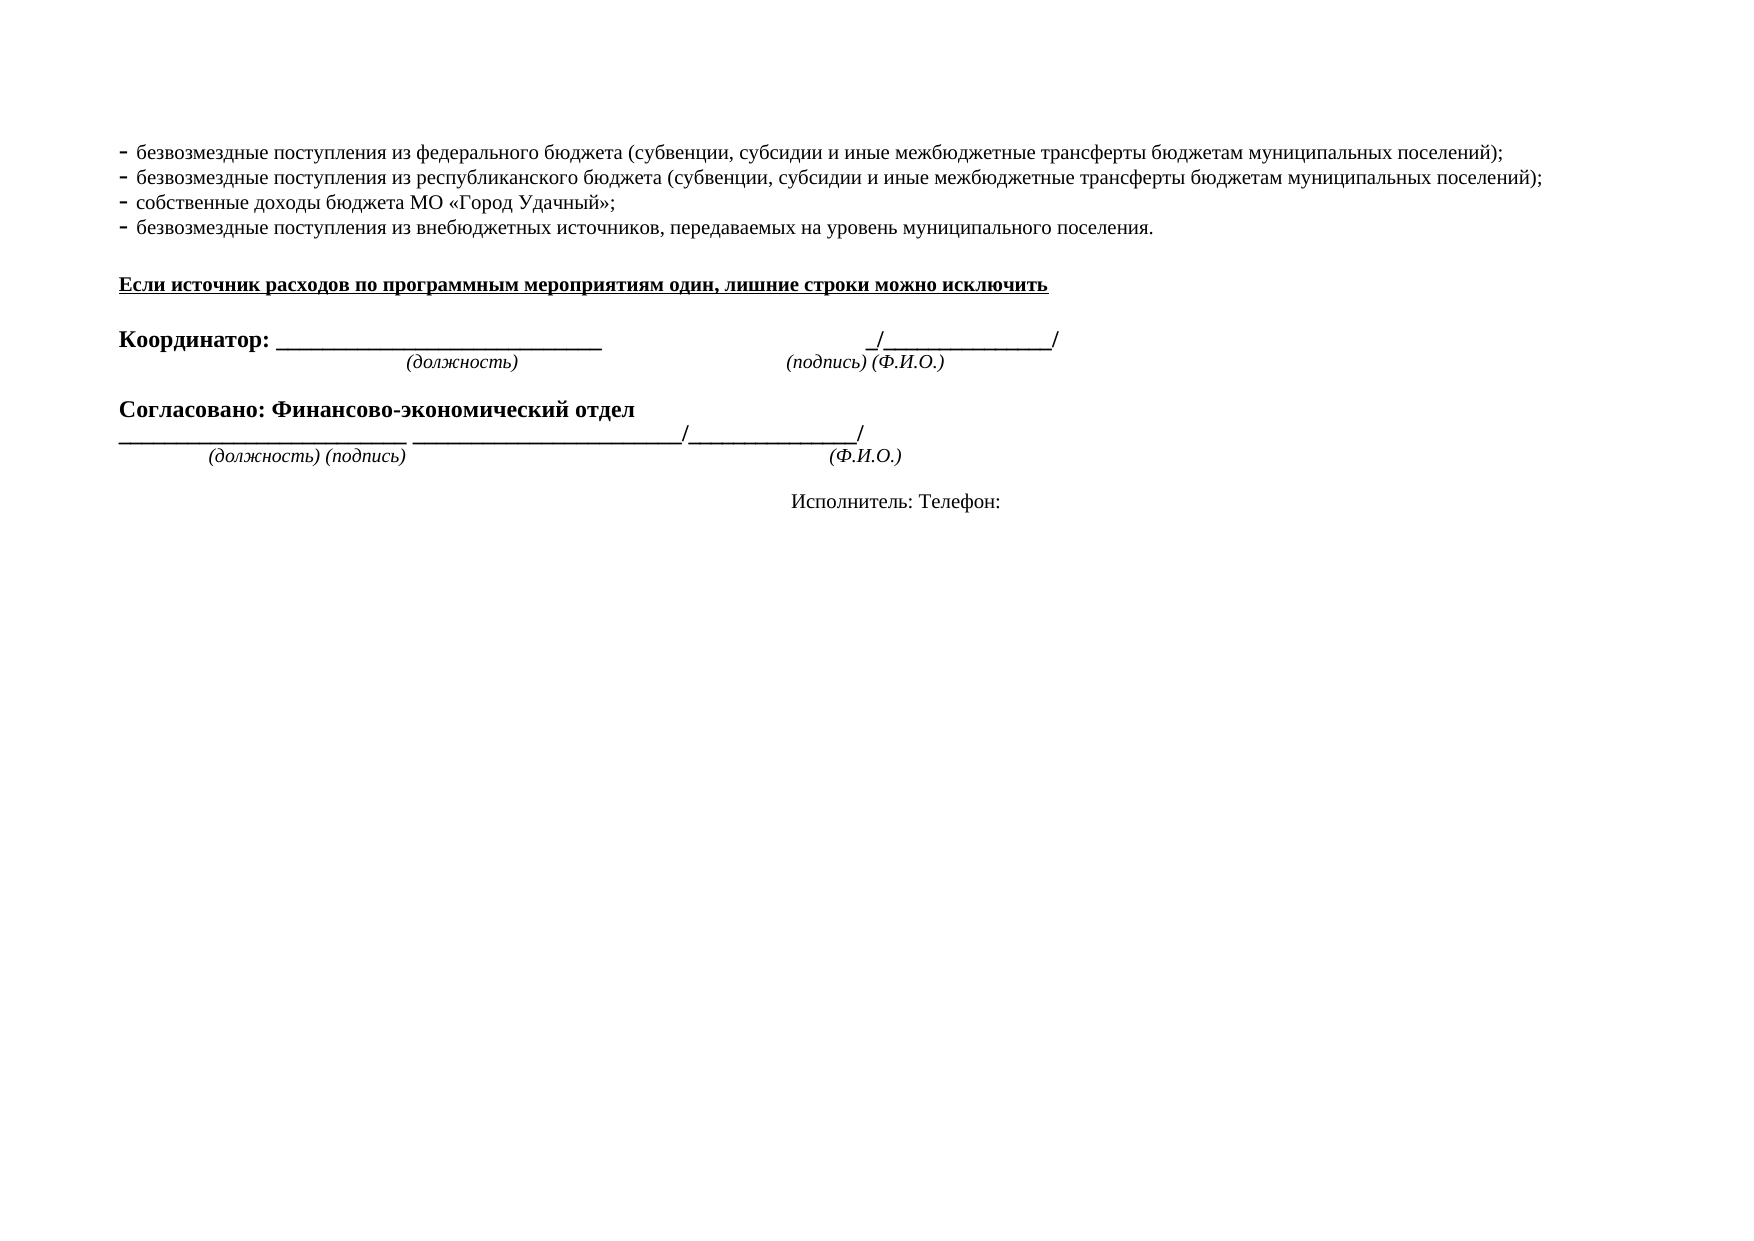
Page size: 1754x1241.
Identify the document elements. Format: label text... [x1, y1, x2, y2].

text Исполнитель: Телефон: [119, 488, 1673, 513]
text Координатор: / / [119, 328, 1673, 352]
text (должность) (подпись) (Ф.И.О.) [208, 446, 1673, 466]
list собственные доходы бюджета МО «Город Удачный»; [119, 189, 1673, 214]
text / / [119, 422, 1673, 446]
text Согласовано: Финансово-экономический отдел [119, 398, 1673, 422]
list безвозмездные поступления из республиканского бюджета (субвенции, субсидии и иные межбюджетные трансферты бюджетам муниципальных поселений); [119, 164, 1673, 189]
text (должность) (подпись) (Ф.И.О.) [406, 352, 1673, 372]
list безвозмездные поступления из федерального бюджета (субвенции, субсидии и иные межбюджетные трансферты бюджетам муниципальных поселений); [119, 139, 1673, 164]
list безвозмездные поступления из внебюджетных источников, передаваемых на уровень муниципального поселения. [119, 214, 1531, 239]
text Если источник расходов по программным мероприятиям один, лишние строки можно исключить [119, 271, 1531, 296]
